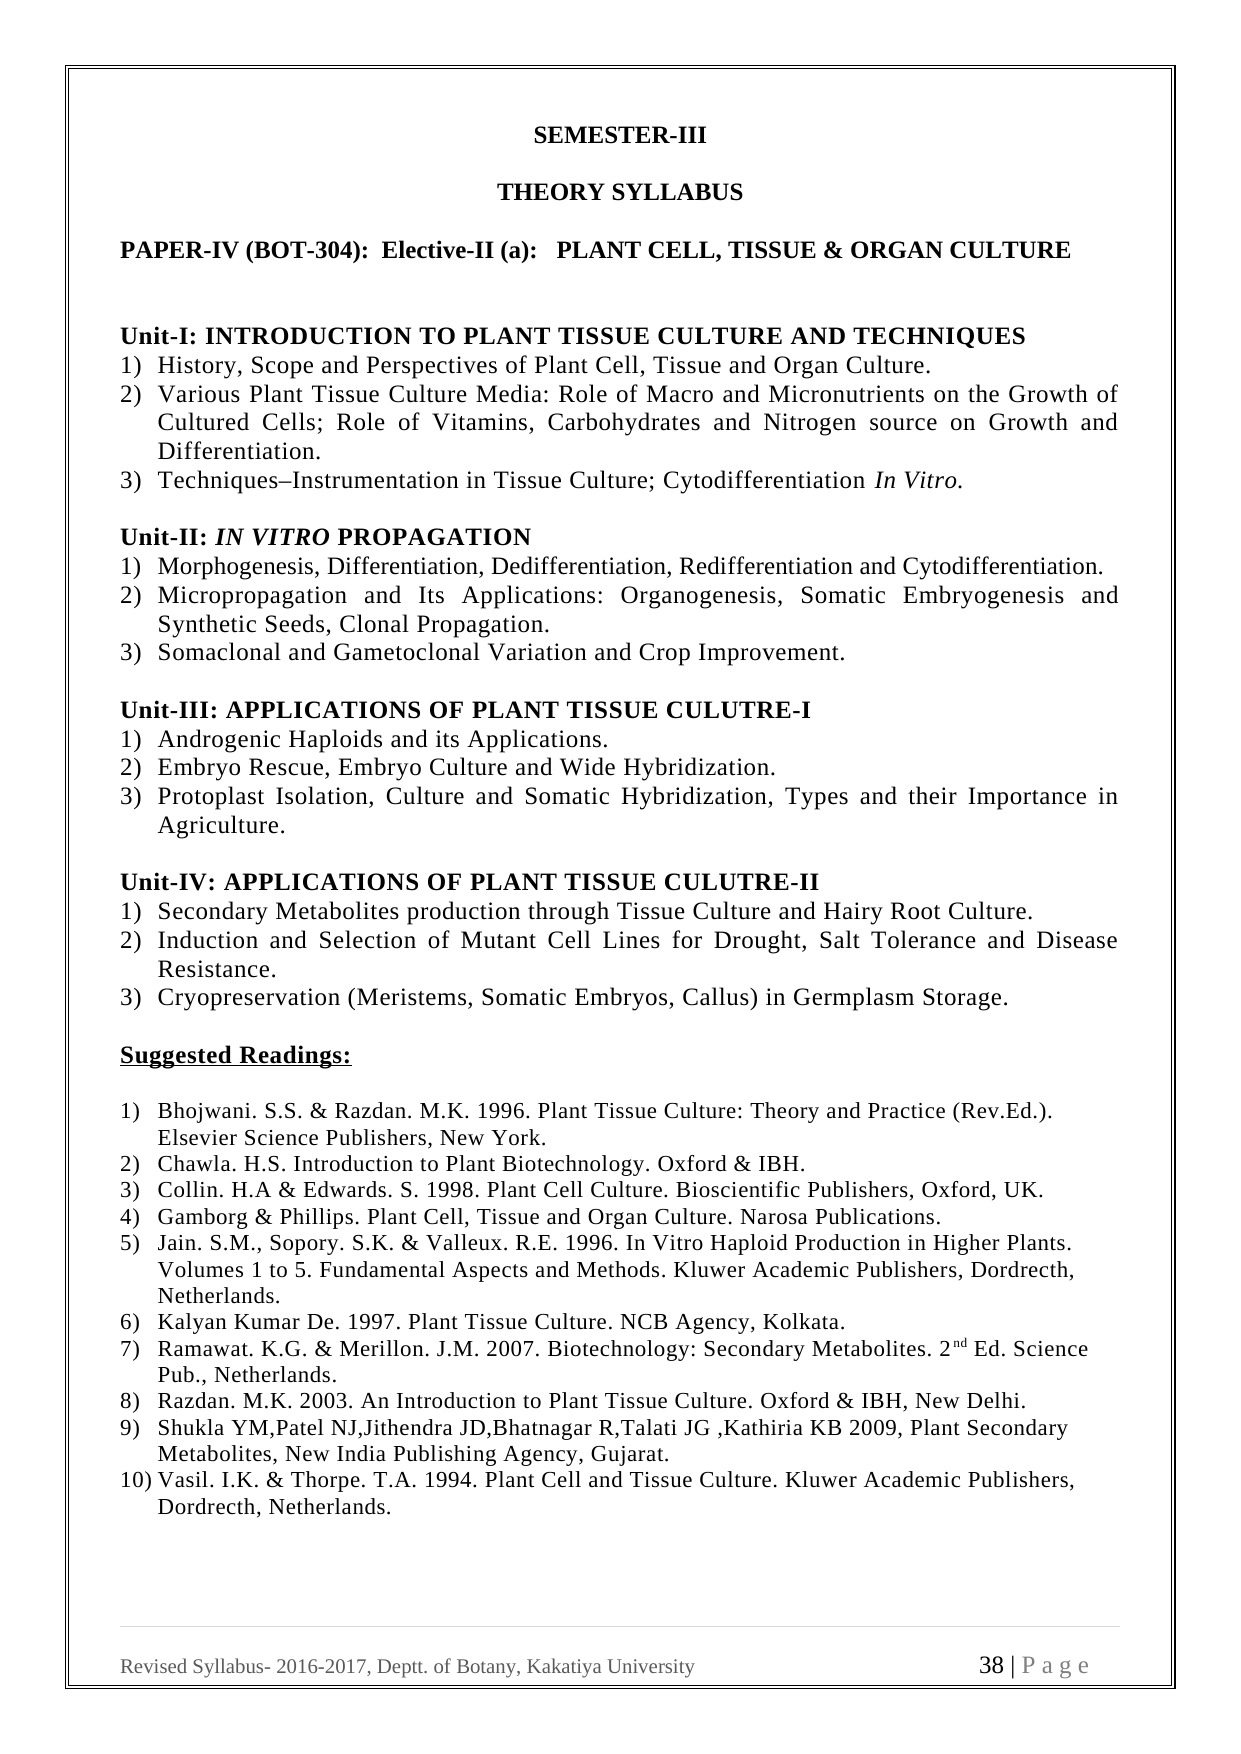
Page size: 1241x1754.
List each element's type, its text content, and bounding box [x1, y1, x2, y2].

list History, Scope and Perspectives of Plant Cell, Tissue and Organ Culture. [120, 350, 1120, 379]
list Secondary Metabolites production through Tissue Culture and Hairy Root Culture. [120, 896, 1120, 925]
list Gamborg & Phillips. Plant Cell, Tissue and Organ Culture. Narosa Publications. [120, 1203, 1120, 1229]
list Vasil. I.K. & Thorpe. T.A. 1994. Plant Cell and Tissue Culture. Kluwer Academic Publishers, Dordrecth, Netherlands. [120, 1466, 1120, 1519]
list Micropropagation and Its Applications: Organogenesis, Somatic Embryogenesis and Synthetic Seeds, Clonal Propagation. [120, 580, 1120, 637]
list Morphogenesis, Differentiation, Dedifferentiation, Redifferentiation and Cytodifferentiation. [120, 551, 1120, 580]
list Protoplast Isolation, Culture and Somatic Hybridization, Types and their Importance in Agriculture. [120, 781, 1120, 839]
text Unit-I: inTroduction to plant tissue culture and Techniques [120, 321, 1120, 350]
list Embryo Rescue, Embryo Culture and Wide Hybridization. [120, 752, 1120, 781]
list Chawla. H.S. Introduction to Plant Biotechnology. Oxford & IBH. [120, 1150, 1120, 1177]
text Unit-III: applications of plant tissue culutre-I [120, 695, 1120, 724]
list Jain. S.M., Sopory. S.K. & Valleux. R.E. 1996. In Vitro Haploid Production in Higher Plants. Volumes 1 to 5. Fundamental Aspects and Methods. Kluwer Academic Publishers, Dordrecth, Netherlands. [120, 1229, 1120, 1308]
list Techniques–Instrumentation in Tissue Culture; Cytodifferentiation In Vitro. [120, 465, 1120, 494]
text Unit-II: In vitro propagation [120, 522, 1120, 551]
list Somaclonal and Gametoclonal Variation and Crop Improvement. [120, 637, 1120, 666]
list Shukla YM,Patel NJ,Jithendra JD,Bhatnagar R,Talati JG ,Kathiria KB 2009, Plant Secondary Metabolites, New India Publishing Agency, Gujarat. [120, 1414, 1120, 1466]
list Various Plant Tissue Culture Media: Role of Macro and Micronutrients on the Growth of Cultured Cells; Role of Vitamins, Carbohydrates and Nitrogen source on Growth and Differentiation. [120, 379, 1120, 465]
list Collin. H.A & Edwards. S. 1998. Plant Cell Culture. Bioscientific Publishers, Oxford, UK. [120, 1177, 1120, 1203]
list Induction and Selection of Mutant Cell Lines for Drought, Salt Tolerance and Disease Resistance. [120, 925, 1120, 982]
list Bhojwani. S.S. & Razdan. M.K. 1996. Plant Tissue Culture: Theory and Practice (Rev.Ed.). Elsevier Science Publishers, New York. [120, 1097, 1120, 1150]
list Razdan. M.K. 2003. An Introduction to Plant Tissue Culture. Oxford & IBH, New Delhi. [120, 1387, 1120, 1414]
text Unit-IV: applications of plant tissue culutre-II [120, 867, 1120, 896]
text THEORY SYLLABUS [120, 177, 1120, 206]
list Ramawat. K.G. & Merillon. J.M. 2007. Biotechnology: Secondary Metabolites. 2nd Ed. Science Pub., Netherlands. [120, 1335, 1120, 1387]
list Kalyan Kumar De. 1997. Plant Tissue Culture. NCB Agency, Kolkata. [120, 1308, 1120, 1335]
text PAPER-IV (BOT-304): Elective-II (a): PLANT CELL, TISSUE & ORGAN CULTURE [120, 235, 1120, 264]
text Suggested Readings: [120, 1040, 1120, 1069]
list Cryopreservation (Meristems, Somatic Embryos, Callus) in Germplasm Storage. [120, 982, 1120, 1011]
list Androgenic Haploids and its Applications. [120, 724, 1120, 752]
text SEMESTER-III [120, 120, 1120, 149]
